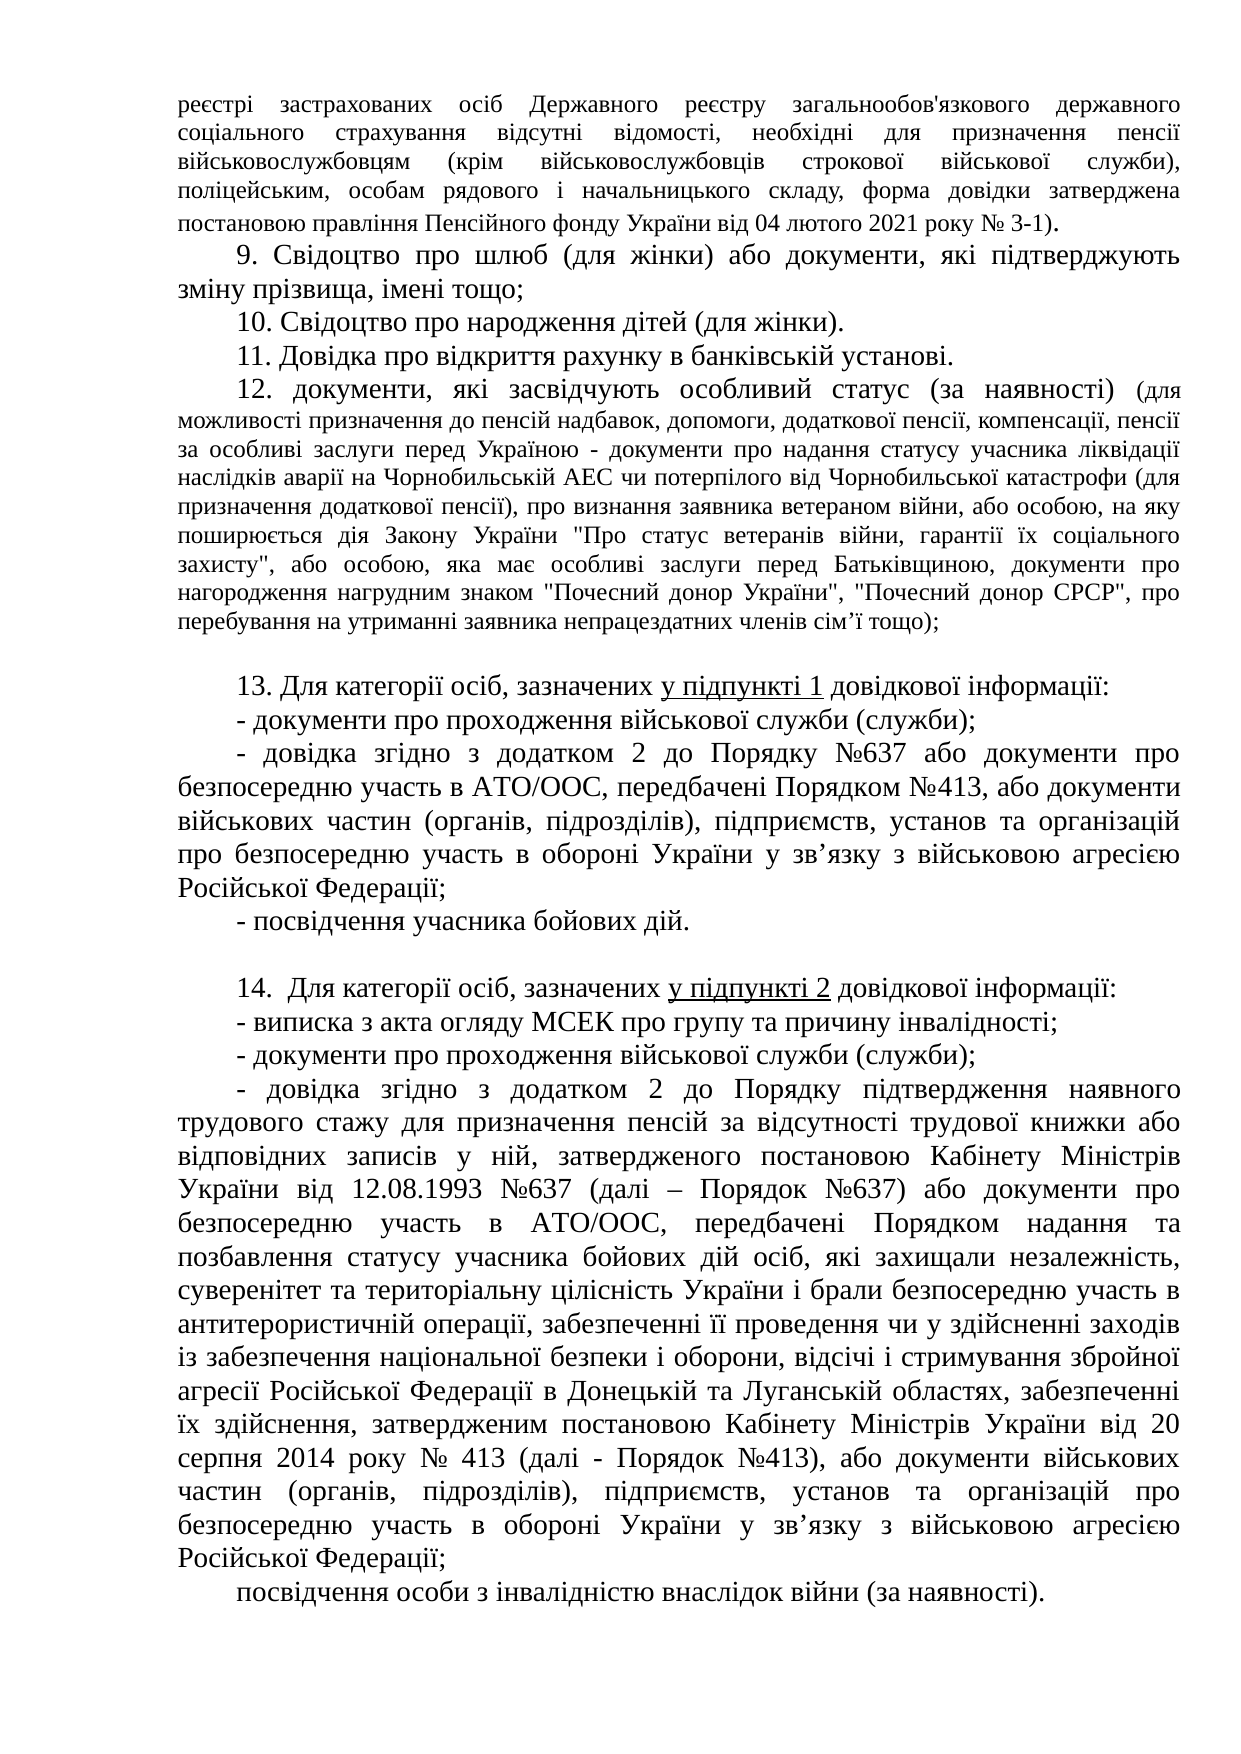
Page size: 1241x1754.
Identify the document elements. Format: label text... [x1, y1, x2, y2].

text 14. Для категорії осіб, зазначених у підпункті 2 довідкової інформації: [177, 970, 1181, 1004]
text - посвідчення учасника бойових дій. [177, 903, 1181, 937]
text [177, 89, 1181, 237]
text - виписка з акта огляду МСЕК про групу та причину інвалідності; [177, 1004, 1181, 1037]
text 9. Свідоцтво про шлюб (для жінки) або документи, які підтверджують зміну прізвища, імені тощо; [177, 237, 1181, 304]
text - довідка згідно з додатком 2 до Порядку підтвердження наявного трудового стажу для призначення пенсій за відсутності трудової книжки або відповідних записів у ній, затвердженого постановою Кабінету Міністрів України від 12.08.1993 №637 (далі – Порядок №637) або документи про безпосередню участь в АТО/ООС, передбачені Порядком надання та позбавлення статусу учасника бойових дій осіб, які захищали незалежність, суверенітет та територіальну цілісність України і брали безпосередню участь в антитерористичній операції, забезпеченні її проведення чи у здійсненні заходів із забезпечення національної безпеки і оборони, відсічі і стримування збройної агресії Російської Федерації в Донецькій та Луганській областях, забезпеченні їх здійснення, затвердженим постановою Кабінету Міністрів України від 20 серпня 2014 року № 413 (далі - Порядок №413), або документи військових частин (органів, підрозділів), підприємств, установ та організацій про безпосередню участь в обороні України у зв’язку з військовою агресією Російської Федерації; [177, 1071, 1181, 1574]
text 13. Для категорії осіб, зазначених у підпункті 1 довідкової інформації: [177, 668, 1181, 702]
text 12. документи, які засвідчують особливий статус (за наявності) (для можливості призначення до пенсій надбавок, допомоги, додаткової пенсії, компенсації, пенсії за особливі заслуги перед Україною - документи про надання статусу учасника ліквідації наслідків аварії на Чорнобильській АЕС чи потерпілого від Чорнобильської катастрофи (для призначення додаткової пенсії), про визнання заявника ветераном війни, або особою, на яку поширюється дія Закону України "Про статус ветеранів війни, гарантії їх соціального захисту", або особою, яка має особливі заслуги перед Батьківщиною, документи про нагородження нагрудним знаком "Почесний донор України", "Почесний донор СРСР", про перебування на утриманні заявника непрацездатних членів сім’ї тощо); [177, 371, 1181, 635]
text - документи про проходження військової служби (служби); [177, 702, 1181, 736]
text 10. Свідоцтво про народження дітей (для жінки). [177, 304, 1181, 338]
text 11. Довідка про відкриття рахунку в банківській установі. [177, 338, 1181, 371]
text посвідчення особи з інвалідністю внаслідок війни (за наявності). [177, 1574, 1181, 1608]
text - документи про проходження військової служби (служби); [177, 1037, 1181, 1071]
text - довідка згідно з додатком 2 до Порядку №637 або документи про безпосередню участь в АТО/ООС, передбачені Порядком №413, або документи військових частин (органів, підрозділів), підприємств, установ та організацій про безпосередню участь в обороні України у зв’язку з військовою агресією Російської Федерації; [177, 736, 1181, 903]
